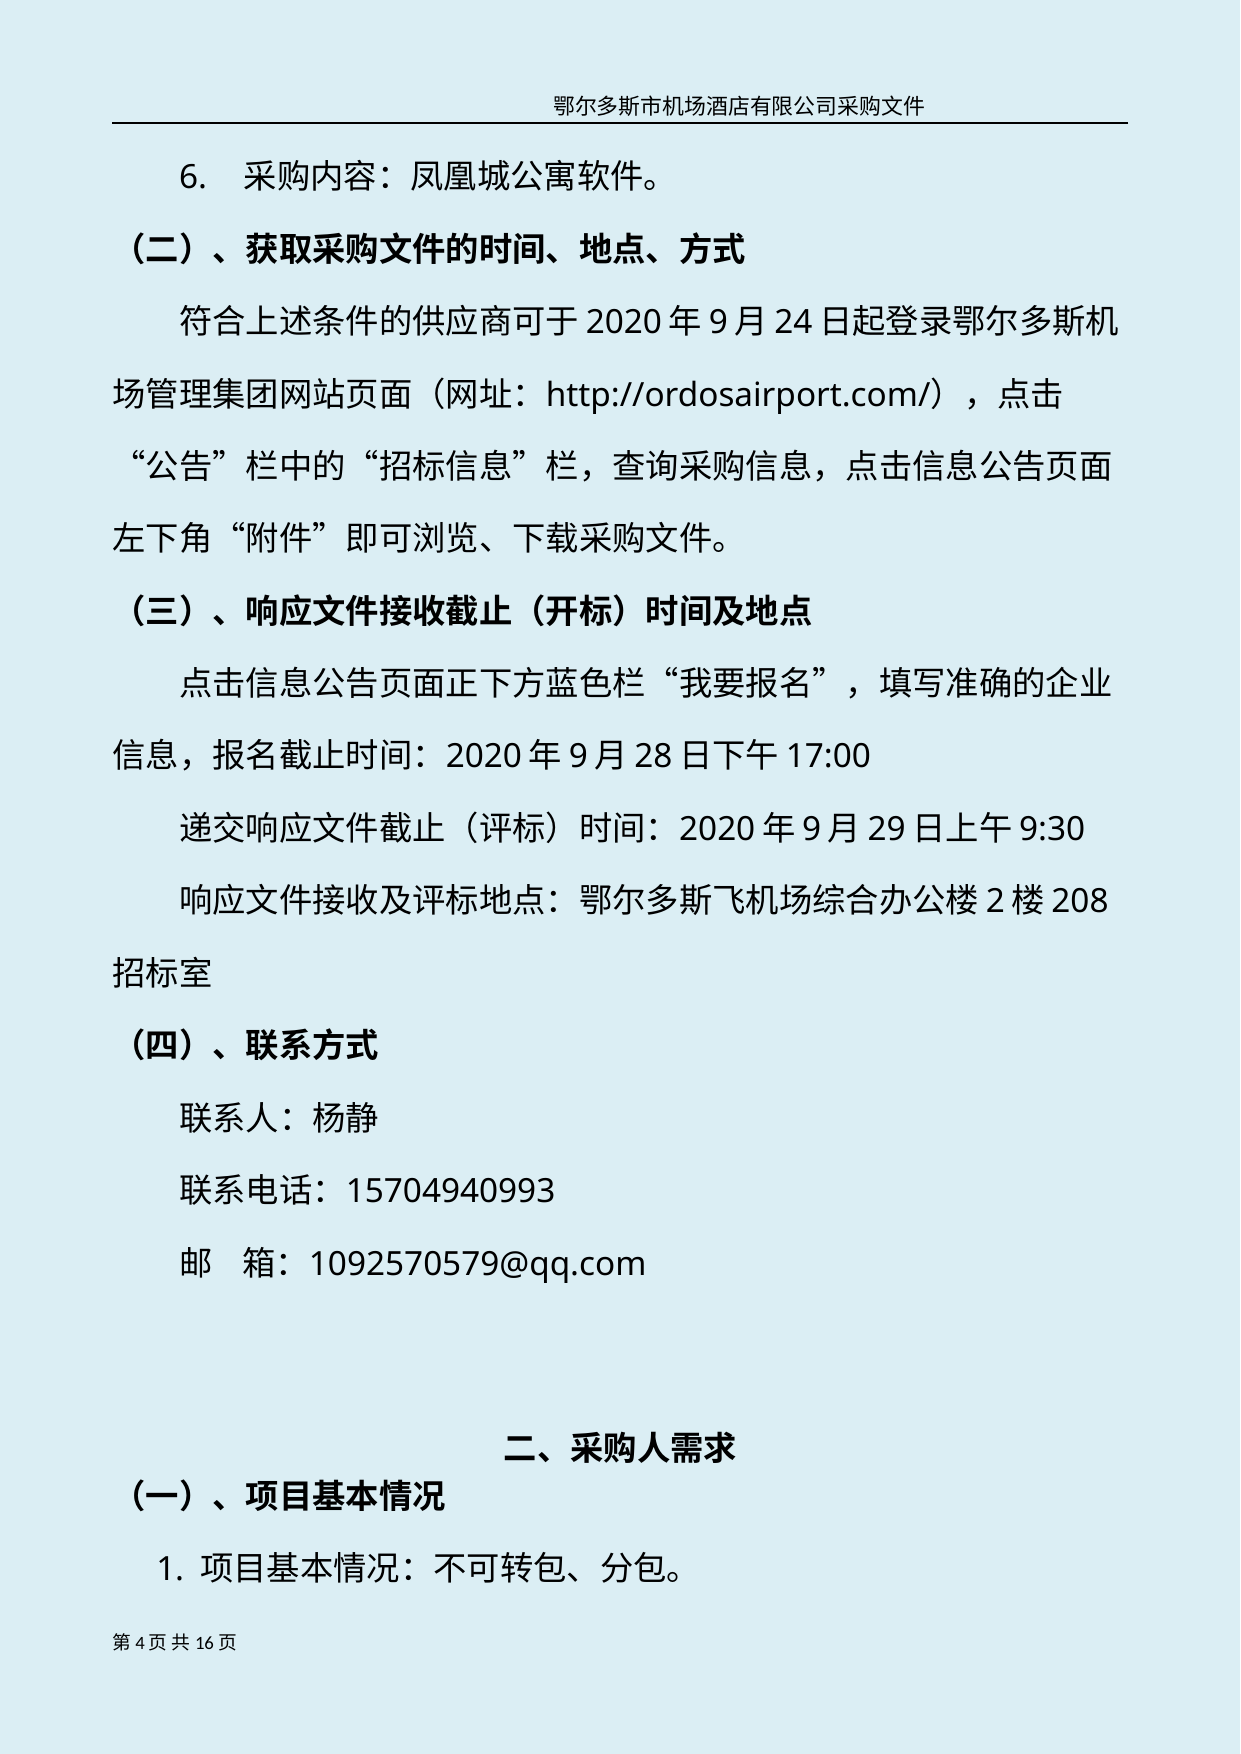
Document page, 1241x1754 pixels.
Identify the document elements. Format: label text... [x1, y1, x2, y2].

text 联系电话：15704940993 [112, 1164, 1128, 1212]
list 点击信息公告页面正下方蓝色栏“我要报名”，填写准确的企业信息，报名截止时间：2020年9月28日下午17:00 [112, 657, 1128, 777]
text （二）、获取采购文件的时间、地点、方式 [112, 223, 1128, 271]
list 递交响应文件截止（评标）时间：2020年9月29日上午9:30 [112, 802, 1128, 850]
text 联系人：杨静 [112, 1091, 1128, 1139]
list 采购内容：凤凰城公寓软件。 [112, 150, 1128, 198]
text （四）、联系方式 [112, 1019, 1128, 1067]
list 项目基本情况：不可转包、分包。 [112, 1542, 1128, 1591]
text （一）、项目基本情况 [112, 1470, 1128, 1518]
subtitle 二、采购人需求 [112, 1422, 1128, 1470]
list 响应文件接收及评标地点：鄂尔多斯飞机场综合办公楼2楼208招标室 [112, 874, 1128, 995]
text （三）、响应文件接收截止（开标）时间及地点 [112, 584, 1128, 633]
text 邮 箱：1092570579@qq.com [112, 1236, 1128, 1285]
text 符合上述条件的供应商可于2020年9月24日起登录鄂尔多斯机场管理集团网站页面（网址：http://ordosairport.com/），点击“公告”栏中的“招标信息”栏，查询采购信息，点击信息公告页面左下角“附件”即可浏览、下载采购文件。 [112, 295, 1128, 560]
